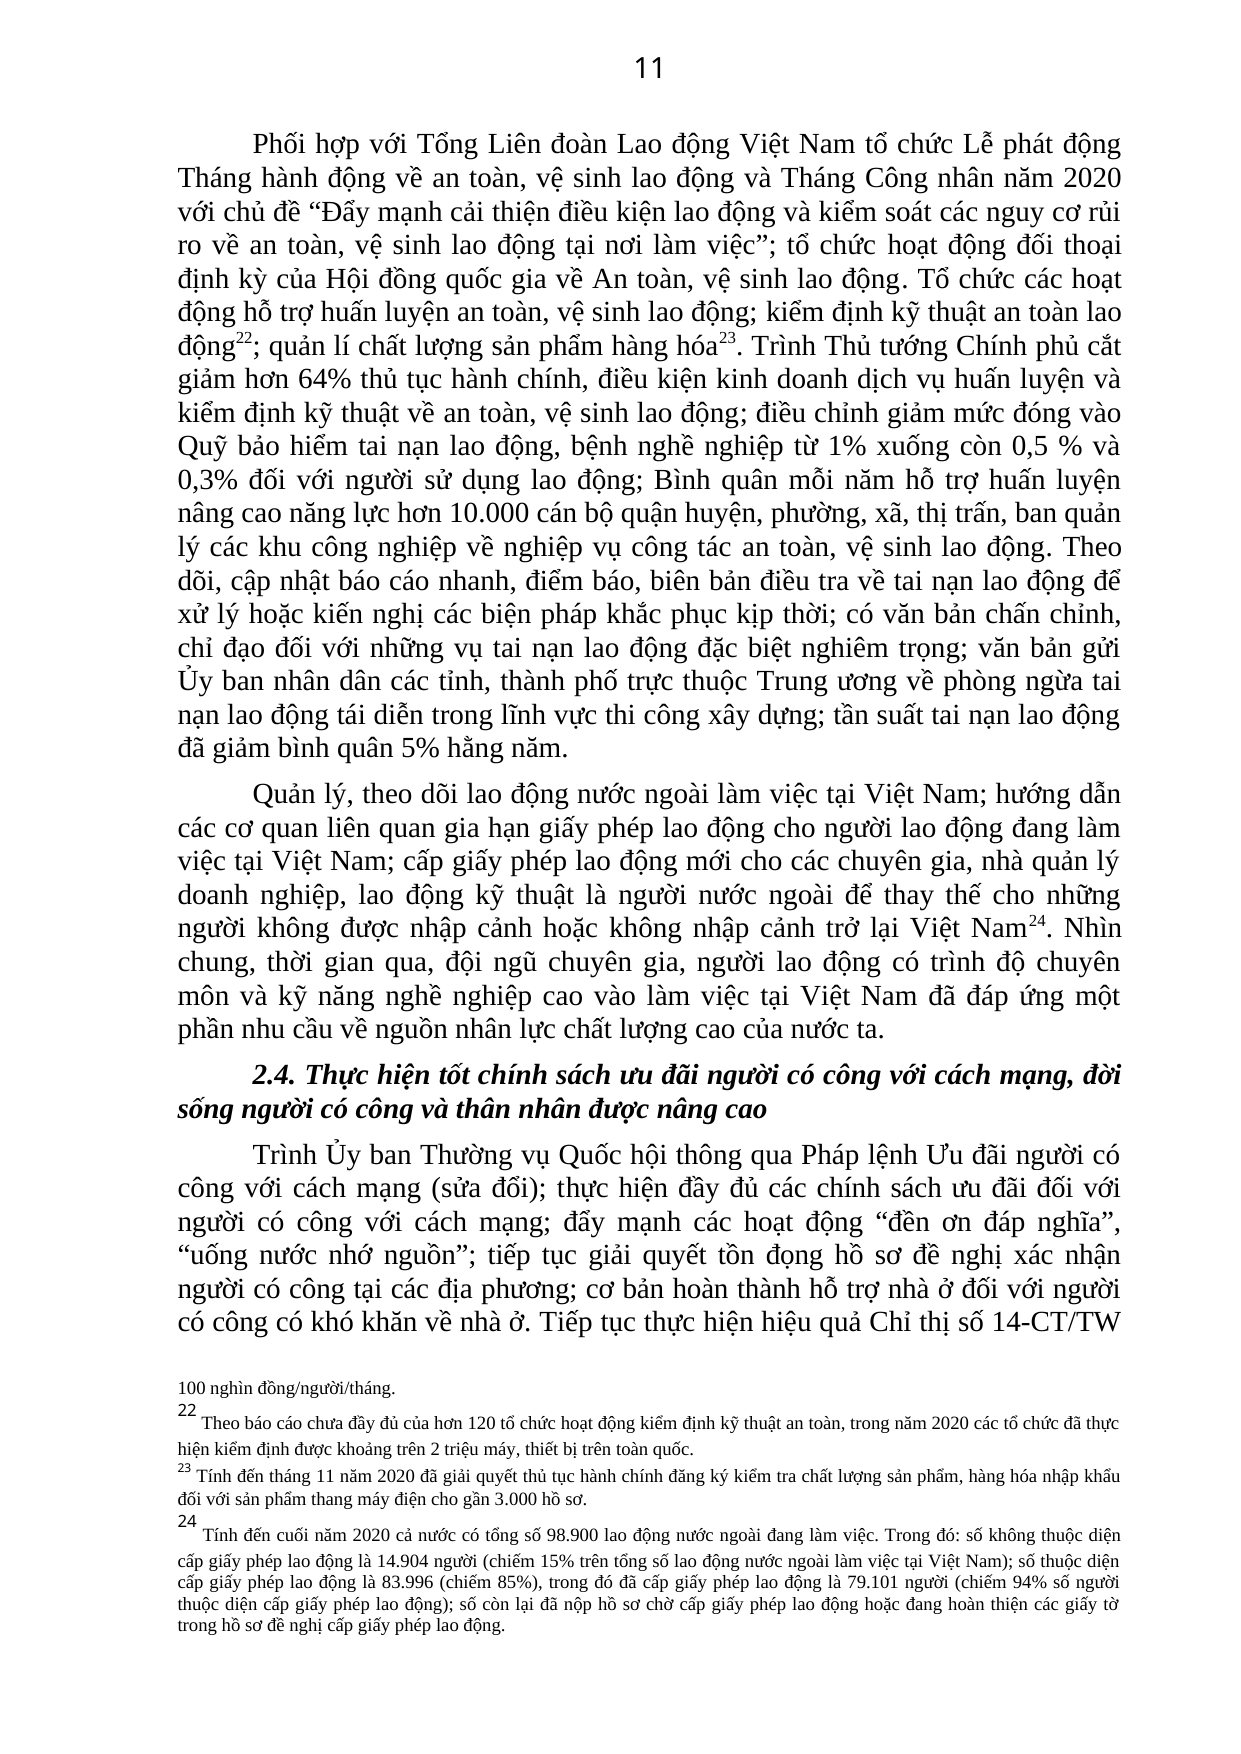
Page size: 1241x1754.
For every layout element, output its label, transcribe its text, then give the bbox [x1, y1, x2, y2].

text Quản lý, theo dõi lao động nước ngoài làm việc tại Việt Nam; hướng dẫn các cơ quan liên quan gia hạn giấy phép lao động cho người lao động đang làm việc tại Việt Nam; cấp giấy phép lao động mới cho các chuyên gia, nhà quản lý doanh nghiệp, lao động kỹ thuật là người nước ngoài để thay thế cho những người không được nhập cảnh hoặc không nhập cảnh trở lại Việt Nam. Nhìn chung, thời gian qua, đội ngũ chuyên gia, người lao động có trình độ chuyên môn và kỹ năng nghề nghiệp cao vào làm việc tại Việt Nam đã đáp ứng một phần nhu cầu về nguồn nhân lực chất lượng cao của nước ta. [177, 776, 1122, 1045]
text 2.4. Thực hiện tốt chính sách ưu đãi người có công với cách mạng, đời sống người có công và thân nhân được nâng cao [177, 1057, 1122, 1124]
text Phối hợp với Tổng Liên đoàn Lao động Việt Nam tổ chức Lễ phát động Tháng hành động về an toàn, vệ sinh lao động và Tháng Công nhân năm 2020 với chủ đề “Đẩy mạnh cải thiện điều kiện lao động và kiểm soát các nguy cơ rủi ro về an toàn, vệ sinh lao động tại nơi làm việc”; tổ chức hoạt động đối thoại định kỳ của Hội đồng quốc gia về An toàn, vệ sinh lao động. Tổ chức các hoạt động hỗ trợ huấn luyện an toàn, vệ sinh lao động; kiểm định kỹ thuật an toàn lao động; quản lí chất lượng sản phẩm hàng hóa. Trình Thủ tướng Chính phủ cắt giảm hơn 64% thủ tục hành chính, điều kiện kinh doanh dịch vụ huấn luyện và kiểm định kỹ thuật về an toàn, vệ sinh lao động; điều chỉnh giảm mức đóng vào Quỹ bảo hiểm tai nạn lao động, bệnh nghề nghiệp từ 1% xuống còn 0,5 % và 0,3% đối với người sử dụng lao động; Bình quân mỗi năm hỗ trợ huấn luyện nâng cao năng lực hơn 10.000 cán bộ quận huyện, phường, xã, thị trấn, ban quản lý các khu công nghiệp về nghiệp vụ công tác an toàn, vệ sinh lao động. Theo dõi, cập nhật báo cáo nhanh, điểm báo, biên bản điều tra về tai nạn lao động để xử lý hoặc kiến nghị các biện pháp khắc phục kịp thời; có văn bản chấn chỉnh, chỉ đạo đối với những vụ tai nạn lao động đặc biệt nghiêm trọng; văn bản gửi Ủy ban nhân dân các tỉnh, thành phố trực thuộc Trung ương về phòng ngừa tai nạn lao động tái diễn trong lĩnh vực thi công xây dựng; tần suất tai nạn lao động đã giảm bình quân 5% hằng năm. [177, 127, 1122, 764]
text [177, 1304, 1122, 1338]
